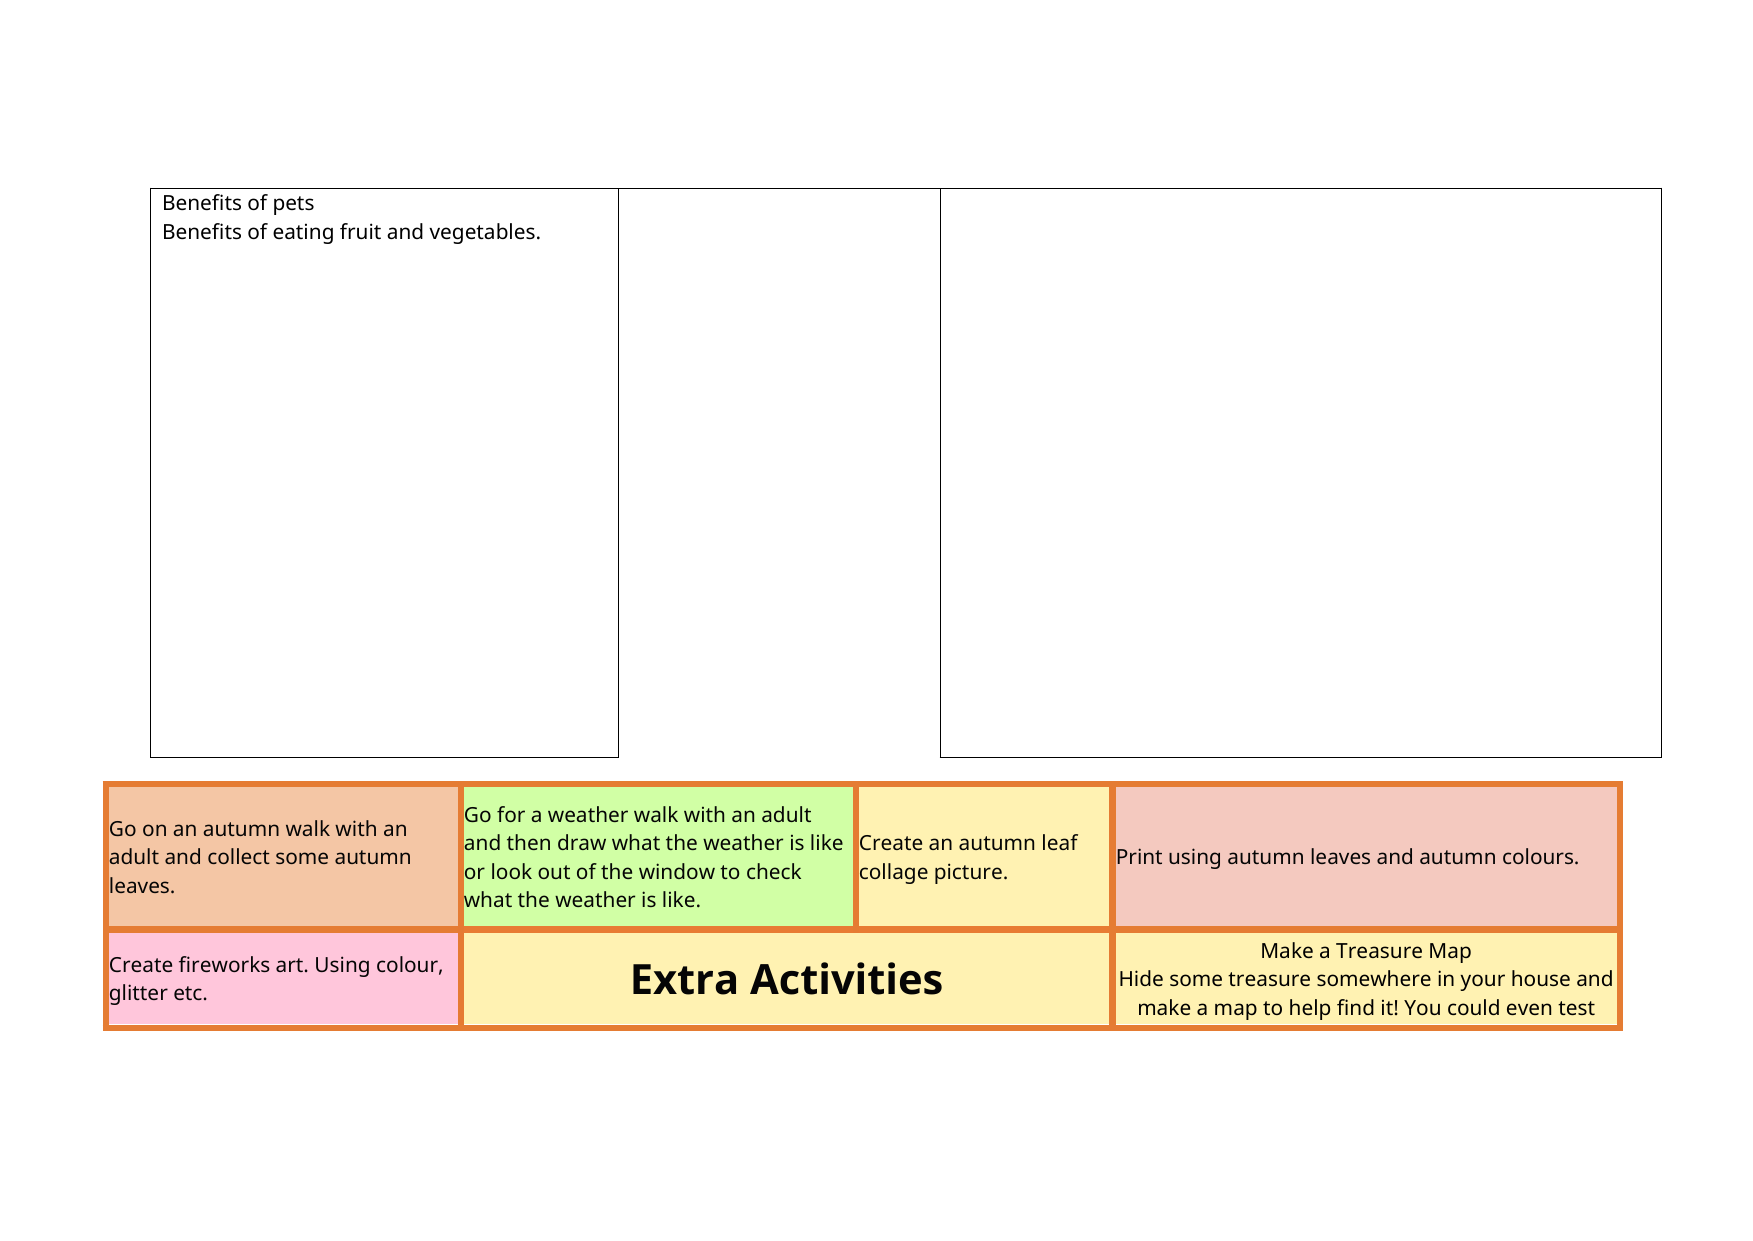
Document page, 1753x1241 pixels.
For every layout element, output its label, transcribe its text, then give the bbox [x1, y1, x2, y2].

table_header Print using autumn leaves and autumn colours. [1116, 787, 1617, 926]
table_cell Extra Activities [464, 933, 1109, 1024]
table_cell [109, 933, 458, 1024]
table_cell [619, 189, 940, 757]
table_header Create an autumn leaf collage picture. [859, 787, 1109, 926]
table_header Go on an autumn walk with an adult and collect some autumn leaves. [109, 787, 458, 926]
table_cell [1116, 933, 1617, 1024]
table_header Go for a weather walk with an adult and then draw what the weather is like or look out of the window to check what the weather is like. [464, 787, 853, 926]
